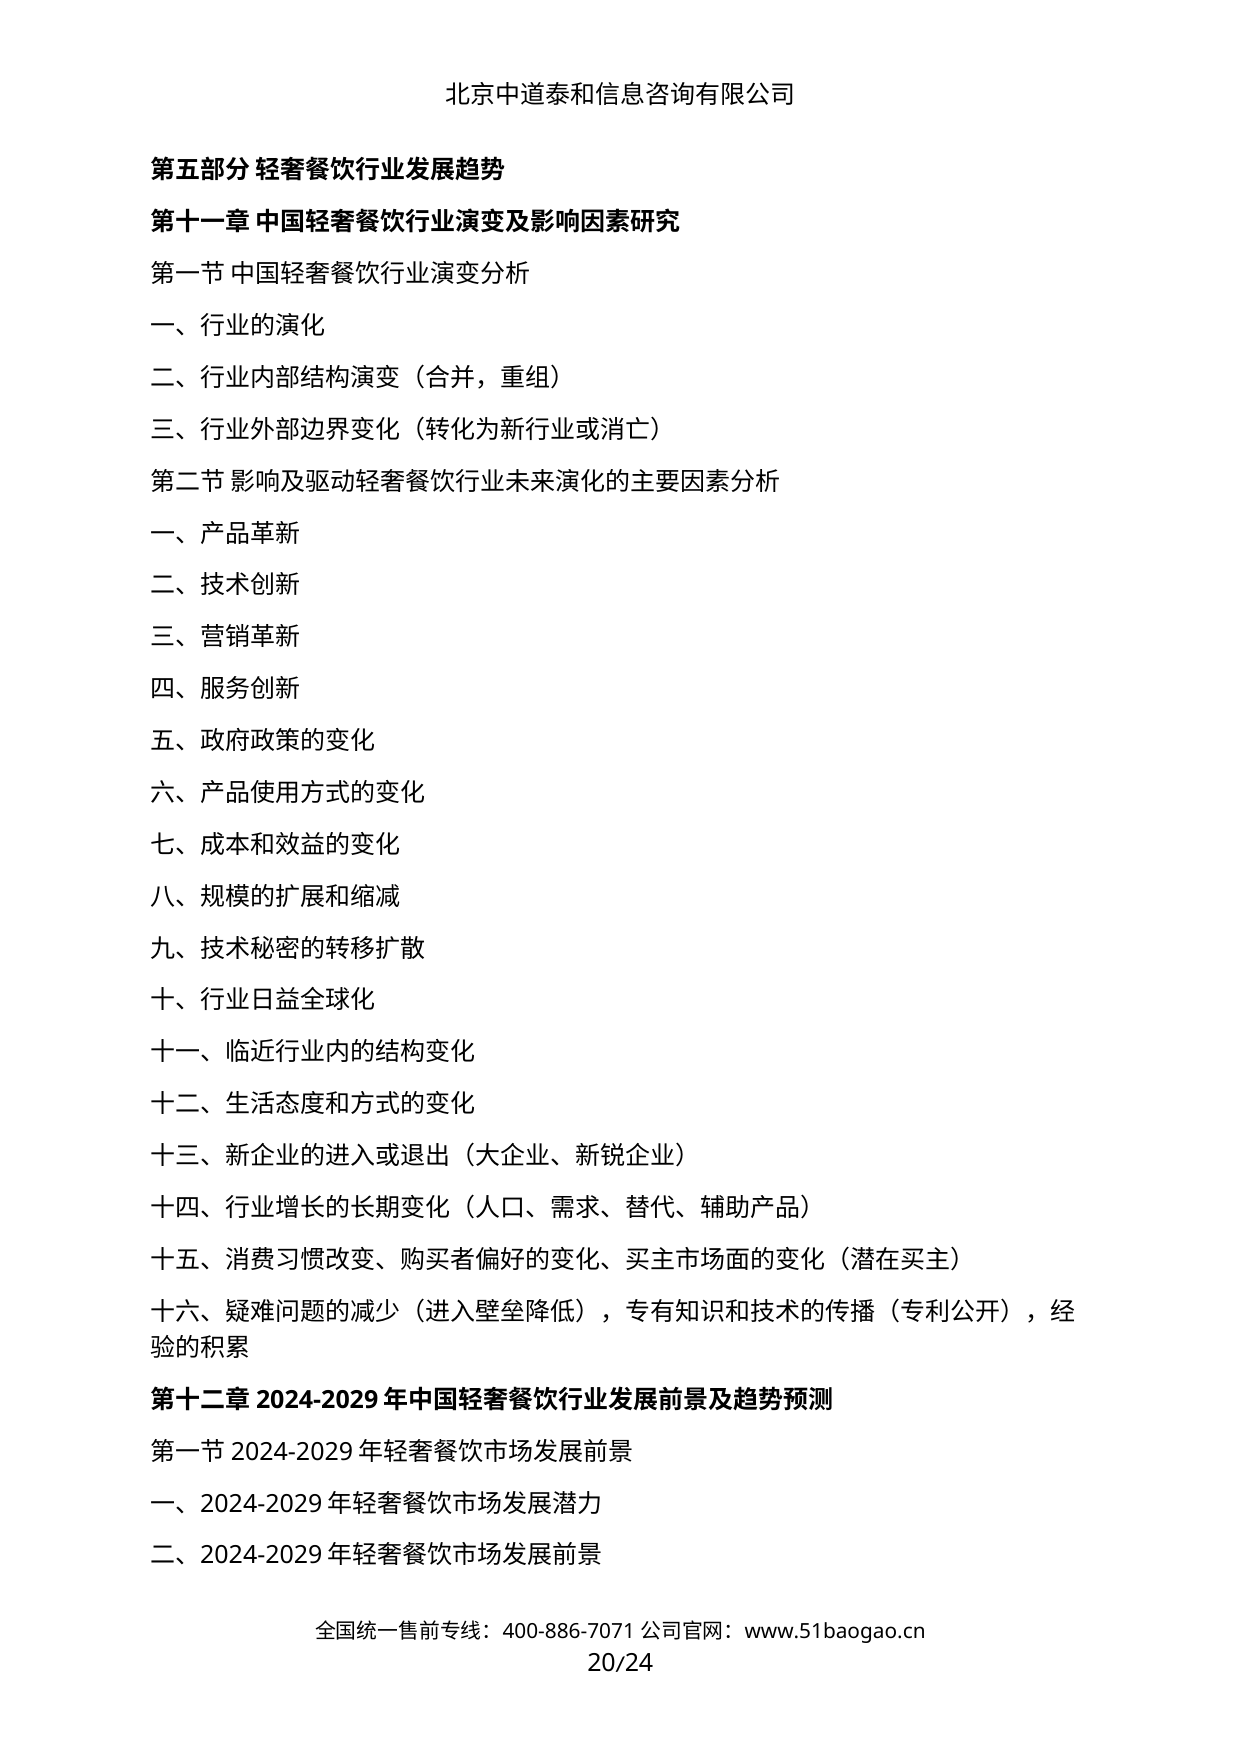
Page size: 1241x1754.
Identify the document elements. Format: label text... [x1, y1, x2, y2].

text 三、行业外部边界变化（转化为新行业或消亡） [150, 409, 1090, 446]
text 二、技术创新 [150, 565, 1090, 601]
text 十三、新企业的进入或退出（大企业、新锐企业） [150, 1136, 1090, 1172]
text 第十一章 中国轻奢餐饮行业演变及影响因素研究 [150, 202, 1090, 238]
text 四、服务创新 [150, 669, 1090, 705]
text 八、规模的扩展和缩减 [150, 876, 1090, 912]
text 一、2024-2029年轻奢餐饮市场发展潜力 [150, 1483, 1090, 1519]
text 一、产品革新 [150, 513, 1090, 549]
text 第一节 中国轻奢餐饮行业演变分析 [150, 254, 1090, 290]
text 三、营销革新 [150, 617, 1090, 653]
text 五、政府政策的变化 [150, 721, 1090, 757]
text 一、行业的演化 [150, 306, 1090, 342]
text 第一节 2024-2029年轻奢餐饮市场发展前景 [150, 1431, 1090, 1467]
text 第十二章 2024-2029年中国轻奢餐饮行业发展前景及趋势预测 [150, 1379, 1090, 1416]
text 第五部分 轻奢餐饮行业发展趋势 [150, 150, 1090, 186]
text 六、产品使用方式的变化 [150, 772, 1090, 809]
text 十五、消费习惯改变、购买者偏好的变化、买主市场面的变化（潜在买主） [150, 1239, 1090, 1276]
text 第二节 影响及驱动轻奢餐饮行业未来演化的主要因素分析 [150, 461, 1090, 497]
text 十二、生活态度和方式的变化 [150, 1084, 1090, 1120]
text 九、技术秘密的转移扩散 [150, 928, 1090, 964]
text 十六、疑难问题的减少（进入壁垒降低），专有知识和技术的传播（专利公开），经验的积累 [150, 1291, 1090, 1364]
text 十、行业日益全球化 [150, 980, 1090, 1016]
text 十四、行业增长的长期变化（人口、需求、替代、辅助产品） [150, 1187, 1090, 1224]
text 二、2024-2029年轻奢餐饮市场发展前景 [150, 1535, 1090, 1571]
text 十一、临近行业内的结构变化 [150, 1032, 1090, 1068]
text 二、行业内部结构演变（合并，重组） [150, 357, 1090, 394]
text 七、成本和效益的变化 [150, 824, 1090, 861]
